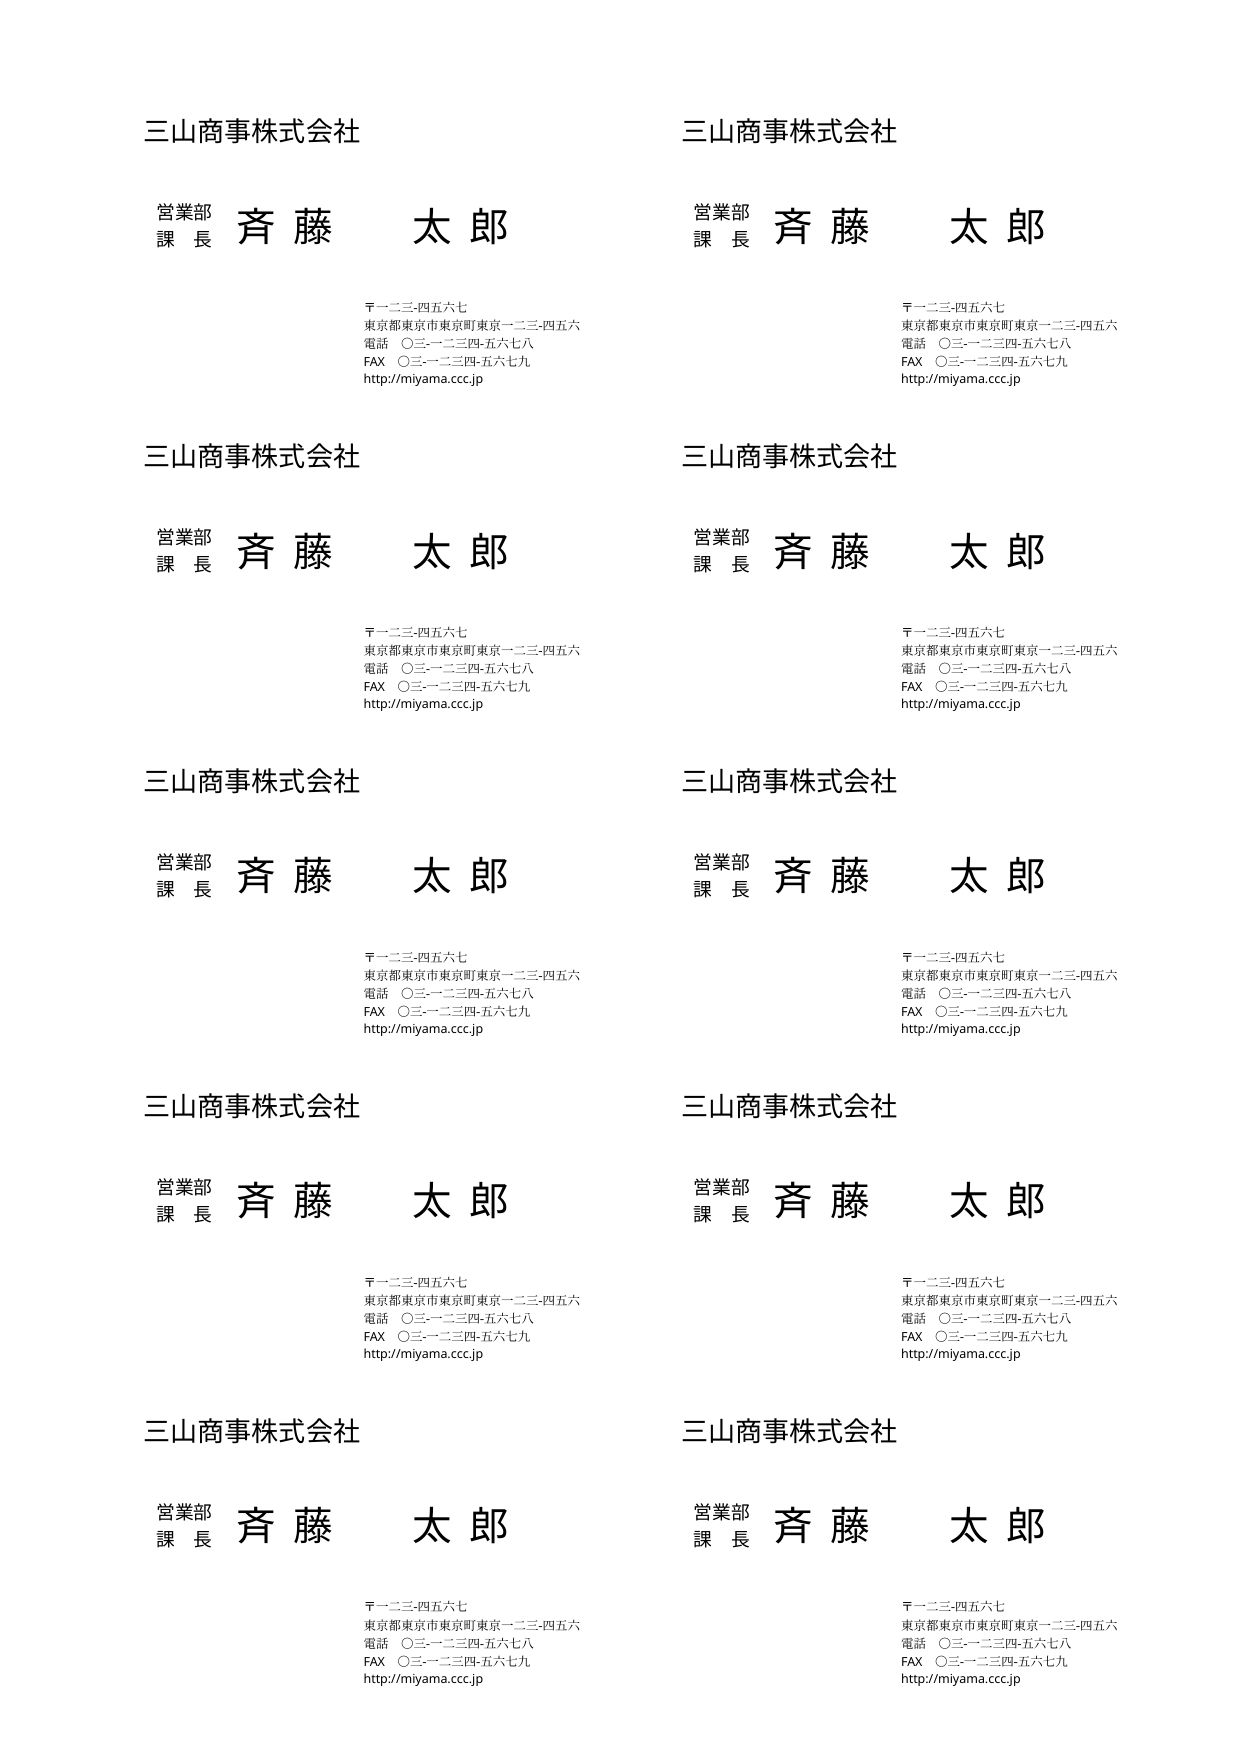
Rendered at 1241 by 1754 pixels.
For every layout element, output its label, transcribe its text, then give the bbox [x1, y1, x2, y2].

table_cell 三山商事株式会社 斉 藤 太 郎 〒一二三-四五六七 東京都東京市東京町東京一二三-四五六 電話 〇三-一二三四-五六七八 FAX 〇三-一二三四-五六七九 http://miyama.ccc.jp [619, 1040, 1156, 1364]
table_cell 三山商事株式会社 斉 藤 太 郎 〒一二三-四五六七 東京都東京市東京町東京一二三-四五六 電話 〇三-一二三四-五六七八 FAX 〇三-一二三四-五六七九 http://miyama.ccc.jp [81, 1365, 619, 1689]
table_cell 三山商事株式会社 斉 藤 太 郎 〒一二三-四五六七 東京都東京市東京町東京一二三-四五六 電話 〇三-一二三四-五六七八 FAX 〇三-一二三四-五六七九 http://miyama.ccc.jp [619, 715, 1156, 1040]
table_cell 三山商事株式会社 斉 藤 太 郎 〒一二三-四五六七 東京都東京市東京町東京一二三-四五六 電話 〇三-一二三四-五六七八 FAX 〇三-一二三四-五六七九 http://miyama.ccc.jp [81, 1040, 619, 1364]
table_cell 三山商事株式会社 斉 藤 太 郎 〒一二三-四五六七 東京都東京市東京町東京一二三-四五六 電話 〇三-一二三四-五六七八 FAX 〇三-一二三四-五六七九 http://miyama.ccc.jp [81, 390, 619, 715]
table_header 三山商事株式会社 斉 藤 太 郎 〒一二三-四五六七 東京都東京市東京町東京一二三-四五六 電話 〇三-一二三四-五六七八 FAX 〇三-一二三四-五六七九 http://miyama.ccc.jp [619, 65, 1156, 390]
table_cell 三山商事株式会社 斉 藤 太 郎 〒一二三-四五六七 東京都東京市東京町東京一二三-四五六 電話 〇三-一二三四-五六七八 FAX 〇三-一二三四-五六七九 http://miyama.ccc.jp [81, 715, 619, 1040]
table_header 三山商事株式会社 斉 藤 太 郎 〒一二三-四五六七 東京都東京市東京町東京一二三-四五六 電話 〇三-一二三四-五六七八 FAX 〇三-一二三四-五六七九 http://miyama.ccc.jp [81, 65, 619, 390]
table_cell 三山商事株式会社 斉 藤 太 郎 〒一二三-四五六七 東京都東京市東京町東京一二三-四五六 電話 〇三-一二三四-五六七八 FAX 〇三-一二三四-五六七九 http://miyama.ccc.jp [619, 1365, 1156, 1689]
table_cell 三山商事株式会社 斉 藤 太 郎 〒一二三-四五六七 東京都東京市東京町東京一二三-四五六 電話 〇三-一二三四-五六七八 FAX 〇三-一二三四-五六七九 http://miyama.ccc.jp [619, 390, 1156, 715]
